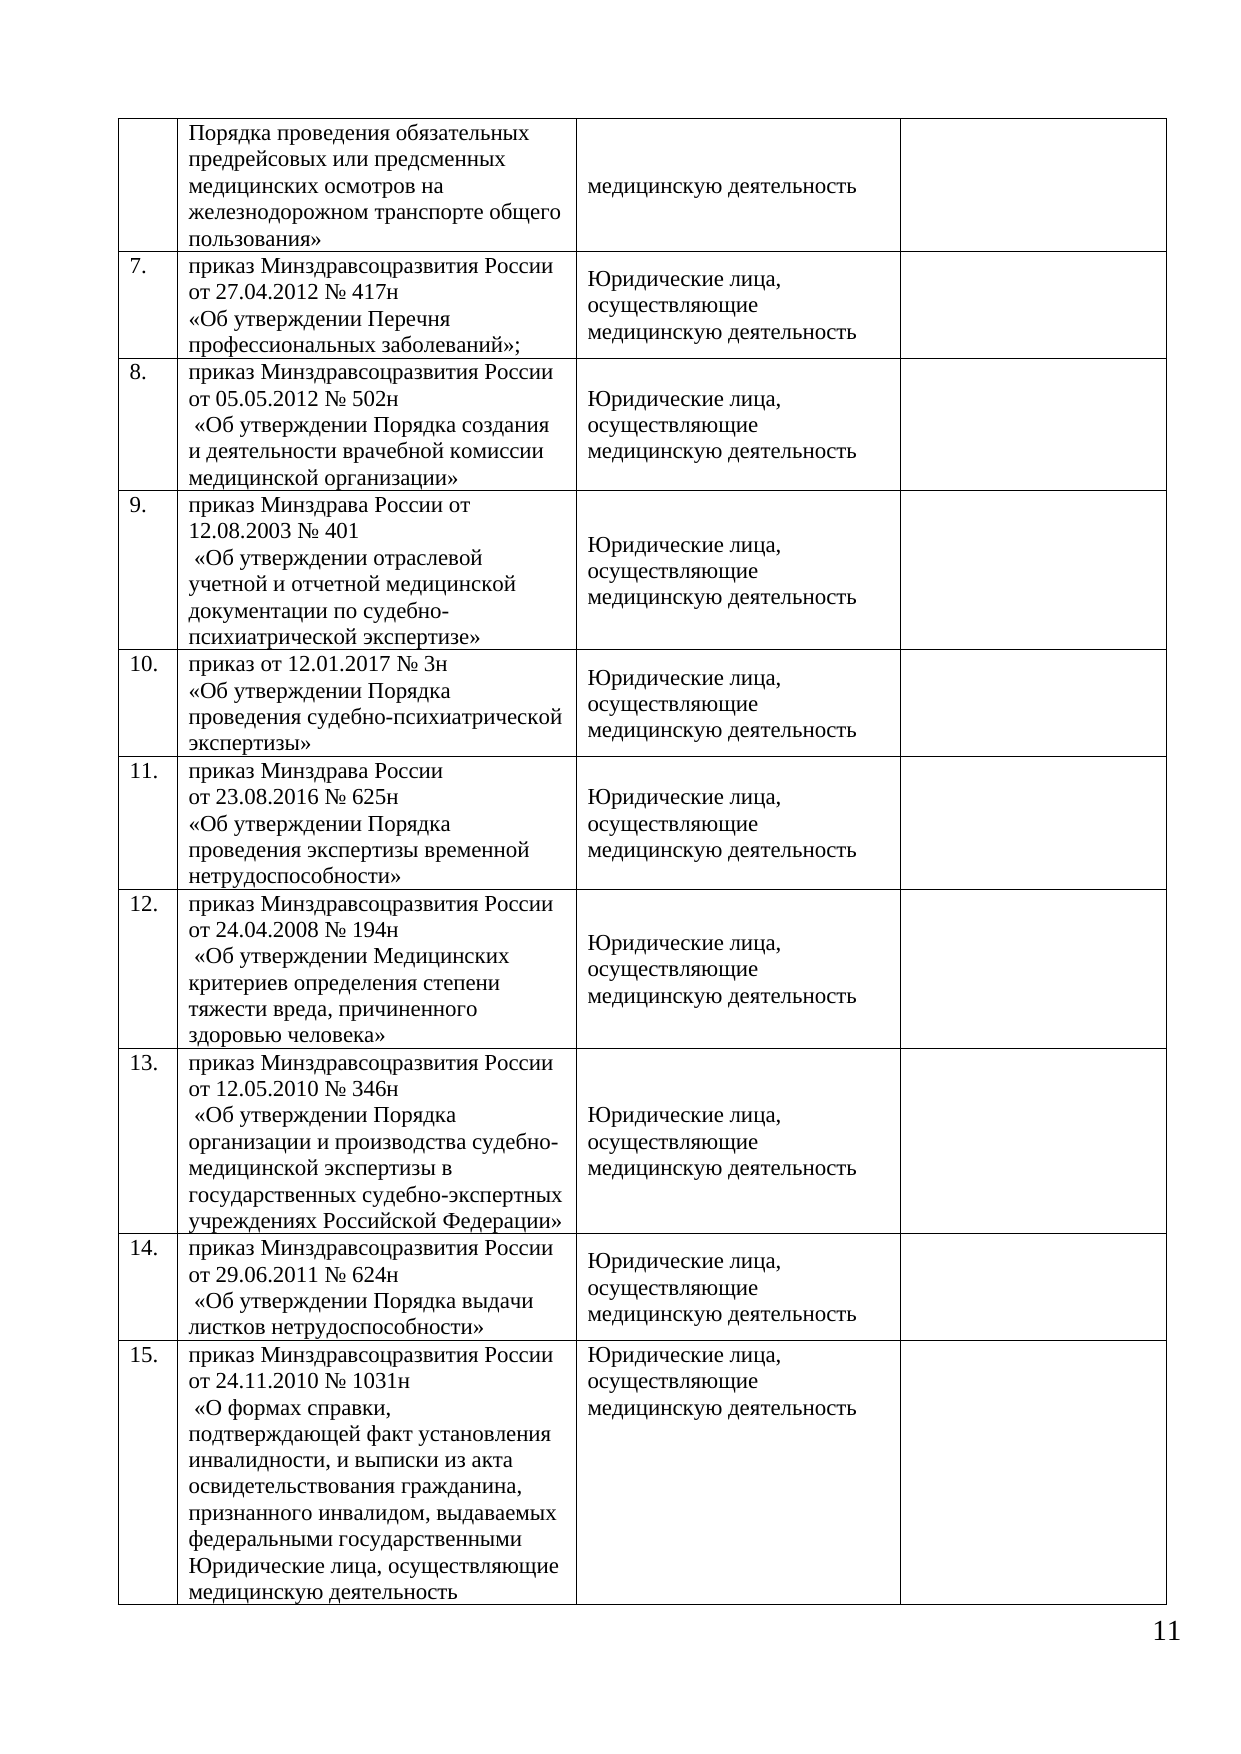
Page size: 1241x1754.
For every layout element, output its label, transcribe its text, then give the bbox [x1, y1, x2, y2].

table_cell приказ от 12.01.2017 № 3н «Об утверждении Порядка проведения судебно-психиатрической экспертизы» [178, 650, 576, 756]
table_cell приказ Минздравсоцразвития России от 24.04.2008 № 194н «Об утверждении Медицинских критериев определения степени тяжести вреда, причиненного здоровью человека» [178, 890, 576, 1048]
table_cell [119, 890, 177, 1048]
table_cell приказ Минздравсоцразвития России от 05.05.2012 № 502н «Об утверждении Порядка создания и деятельности врачебной комиссии медицинской организации» [178, 359, 576, 490]
table_cell приказ Минздрава России от 12.08.2003 № 401 «Об утверждении отраслевой учетной и отчетной медицинской документации по судебно-психиатрической экспертизе» [178, 491, 576, 649]
table_cell [901, 757, 1166, 889]
table_cell [901, 252, 1166, 357]
table_cell Юридические лица, осуществляющие медицинскую деятельность [577, 252, 900, 357]
table_cell [119, 491, 177, 649]
table_cell [901, 359, 1166, 490]
table_cell Юридические лица, осуществляющие медицинскую деятельность [577, 650, 900, 756]
table_cell Юридические лица, осуществляющие медицинскую деятельность [577, 890, 900, 1048]
table_cell [119, 252, 177, 357]
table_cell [178, 119, 576, 251]
table_cell [901, 650, 1166, 756]
table_cell Юридические лица, осуществляющие медицинскую деятельность [577, 359, 900, 490]
table_cell Юридические лица, осуществляющие медицинскую деятельность [577, 757, 900, 889]
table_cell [577, 1341, 900, 1604]
table_cell [119, 1049, 177, 1233]
table_cell приказ Минздравсоцразвития России от 27.04.2012 № 417н «Об утверждении Перечня профессиональных заболеваний»; [178, 252, 576, 357]
table_cell приказ Минздравсоцразвития России от 29.06.2011 № 624н «Об утверждении Порядка выдачи листков нетрудоспособности» [178, 1234, 576, 1340]
table_cell [901, 491, 1166, 649]
table_cell [901, 1049, 1166, 1233]
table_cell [178, 1341, 576, 1604]
table_cell Юридические лица, осуществляющие медицинскую деятельность [577, 1234, 900, 1340]
table_cell Юридические лица, осуществляющие медицинскую деятельность [577, 491, 900, 649]
table_cell [901, 119, 1166, 251]
table_cell [901, 890, 1166, 1048]
table_cell [119, 757, 177, 889]
table_cell [119, 1341, 177, 1604]
table_cell Юридические лица, осуществляющие медицинскую деятельность [577, 1049, 900, 1233]
table_cell [901, 1341, 1166, 1604]
table_cell [119, 1234, 177, 1340]
table_cell [119, 359, 177, 490]
table_cell приказ Минздрава России от 23.08.2016 № 625н «Об утверждении Порядка проведения экспертизы временной нетрудоспособности» [178, 757, 576, 889]
table_cell [119, 119, 177, 251]
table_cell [577, 119, 900, 251]
table_cell [119, 650, 177, 756]
table_cell приказ Минздравсоцразвития России от 12.05.2010 № 346н «Об утверждении Порядка организации и производства судебно-медицинской экспертизы в государственных судебно-экспертных учреждениях Российской Федерации» [178, 1049, 576, 1233]
table_cell [901, 1234, 1166, 1340]
